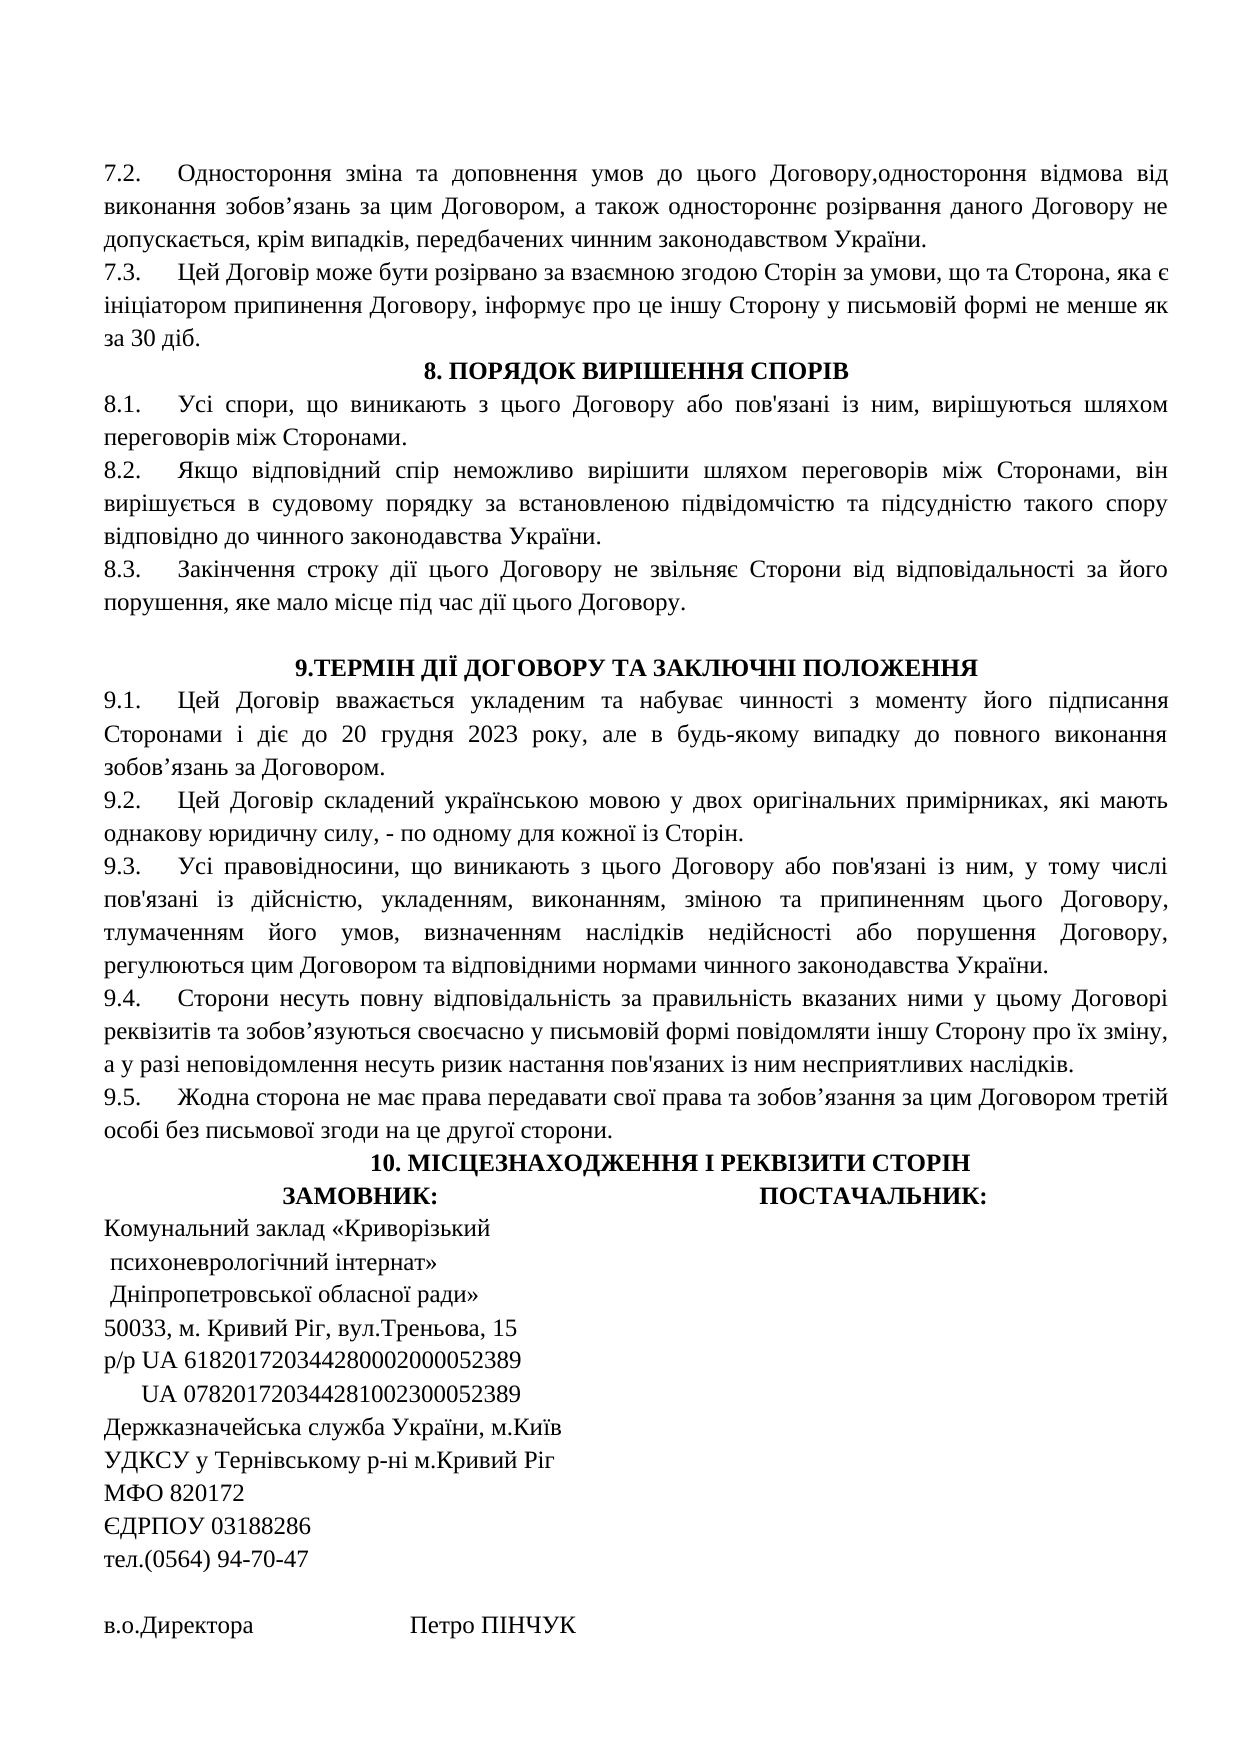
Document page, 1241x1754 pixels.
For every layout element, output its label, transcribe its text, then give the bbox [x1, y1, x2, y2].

text 7.3. Цей Договір може бути розірвано за взаємною згодою Сторін за умови, що та Сторона, яка є ініціатором припинення Договору, інформує про це іншу Сторону у письмовій формі не менше як за 30 діб. [103, 257, 1169, 352]
text р/р UA 618201720344280002000052389 [103, 1346, 1169, 1374]
text UA 078201720344281002300052389 [103, 1379, 1169, 1407]
text 8.3. Закінчення строку дії цього Договору не звільняє Сторони від відповідальності за його порушення, яке мало місце під час дії цього Договору. [103, 554, 1169, 616]
text Держказначейська служба України, м.Київ [103, 1412, 1169, 1440]
text 9.1. Цей Договір вважається укладеним та набуває чинності з моменту його підписання Сторонами і діє до 20 грудня 2023 року, але в будь-якому випадку до повного виконання зобов’язань за Договором. [103, 686, 1169, 780]
text Дніпропетровської обласної ради» [103, 1279, 1169, 1308]
table_header ЗАМОВНИК: [104, 1181, 617, 1213]
table_header ПОСТАЧАЛЬНИК: [617, 1181, 1130, 1213]
text Комунальний заклад «Криворізький [103, 1213, 1169, 1242]
text 9.ТЕРМІН ДІЇ ДОГОВОРУ ТА ЗАКЛЮЧНІ ПОЛОЖЕННЯ [103, 653, 1169, 681]
text 9.4. Сторони несуть повну відповідальність за правильність вказаних ними у цьому Договорі реквізитів та зобов’язуються своєчасно у письмовій формі повідомляти іншу Сторону про їх зміну, а у разі неповідомлення несуть ризик настання пов'язаних із ним несприятливих наслідків. [103, 983, 1169, 1078]
text 9.2. Цей Договір складений українською мовою у двох оригінальних примірниках, які мають однакову юридичну силу, - по одному для кожної із Сторін. [103, 785, 1169, 846]
text 7.2. Одностороння зміна та доповнення умов до цього Договору,одностороння відмова від виконання зобов’язань за цим Договором, а також одностороннє розірвання даного Договору не допускається, крім випадків, передбачених чинним законодавством України. [103, 158, 1169, 253]
text УДКСУ у Тернівському р-ні м.Кривий Ріг [103, 1445, 1169, 1473]
text 8. ПОРЯДОК ВИРІШЕННЯ СПОРІВ [103, 356, 1169, 385]
text в.о.Директора Петро ПІНЧУК [103, 1610, 1169, 1638]
text 8.1. Усі спори, що виникають з цього Договору або пов'язані із ним, вирішуються шляхом переговорів між Сторонами. [103, 389, 1169, 451]
text 8.2. Якщо відповідний спір неможливо вирішити шляхом переговорів між Сторонами, він вирішується в судовому порядку за встановленою підвідомчістю та підсудністю такого спору відповідно до чинного законодавства України. [103, 455, 1169, 550]
text МФО 820172 [103, 1478, 1169, 1506]
text тел.(0564) 94-70-47 [103, 1544, 1169, 1572]
text 50033, м. Кривий Ріг, вул.Треньова, 15 [103, 1313, 1169, 1341]
text 9.5. Жодна сторона не має права передавати свої права та зобов’язання за цим Договором третій особі без письмової згоди на це другої сторони. [103, 1082, 1169, 1144]
text психоневрологічний інтернат» [103, 1247, 1169, 1275]
text 9.3. Усі правовідносини, що виникають з цього Договору або пов'язані із ним, у тому числі пов'язані із дійсністю, укладенням, виконанням, зміною та припиненням цього Договору, тлумаченням його умов, визначенням наслідків недійсності або порушення Договору, регулюються цим Договором та відповідними нормами чинного законодавства України. [103, 851, 1169, 978]
text 10. МІСЦЕЗНАХОДЖЕННЯ І РЕКВІЗИТИ СТОРІН [103, 1148, 1169, 1177]
text ЄДРПОУ 03188286 [103, 1511, 1169, 1539]
